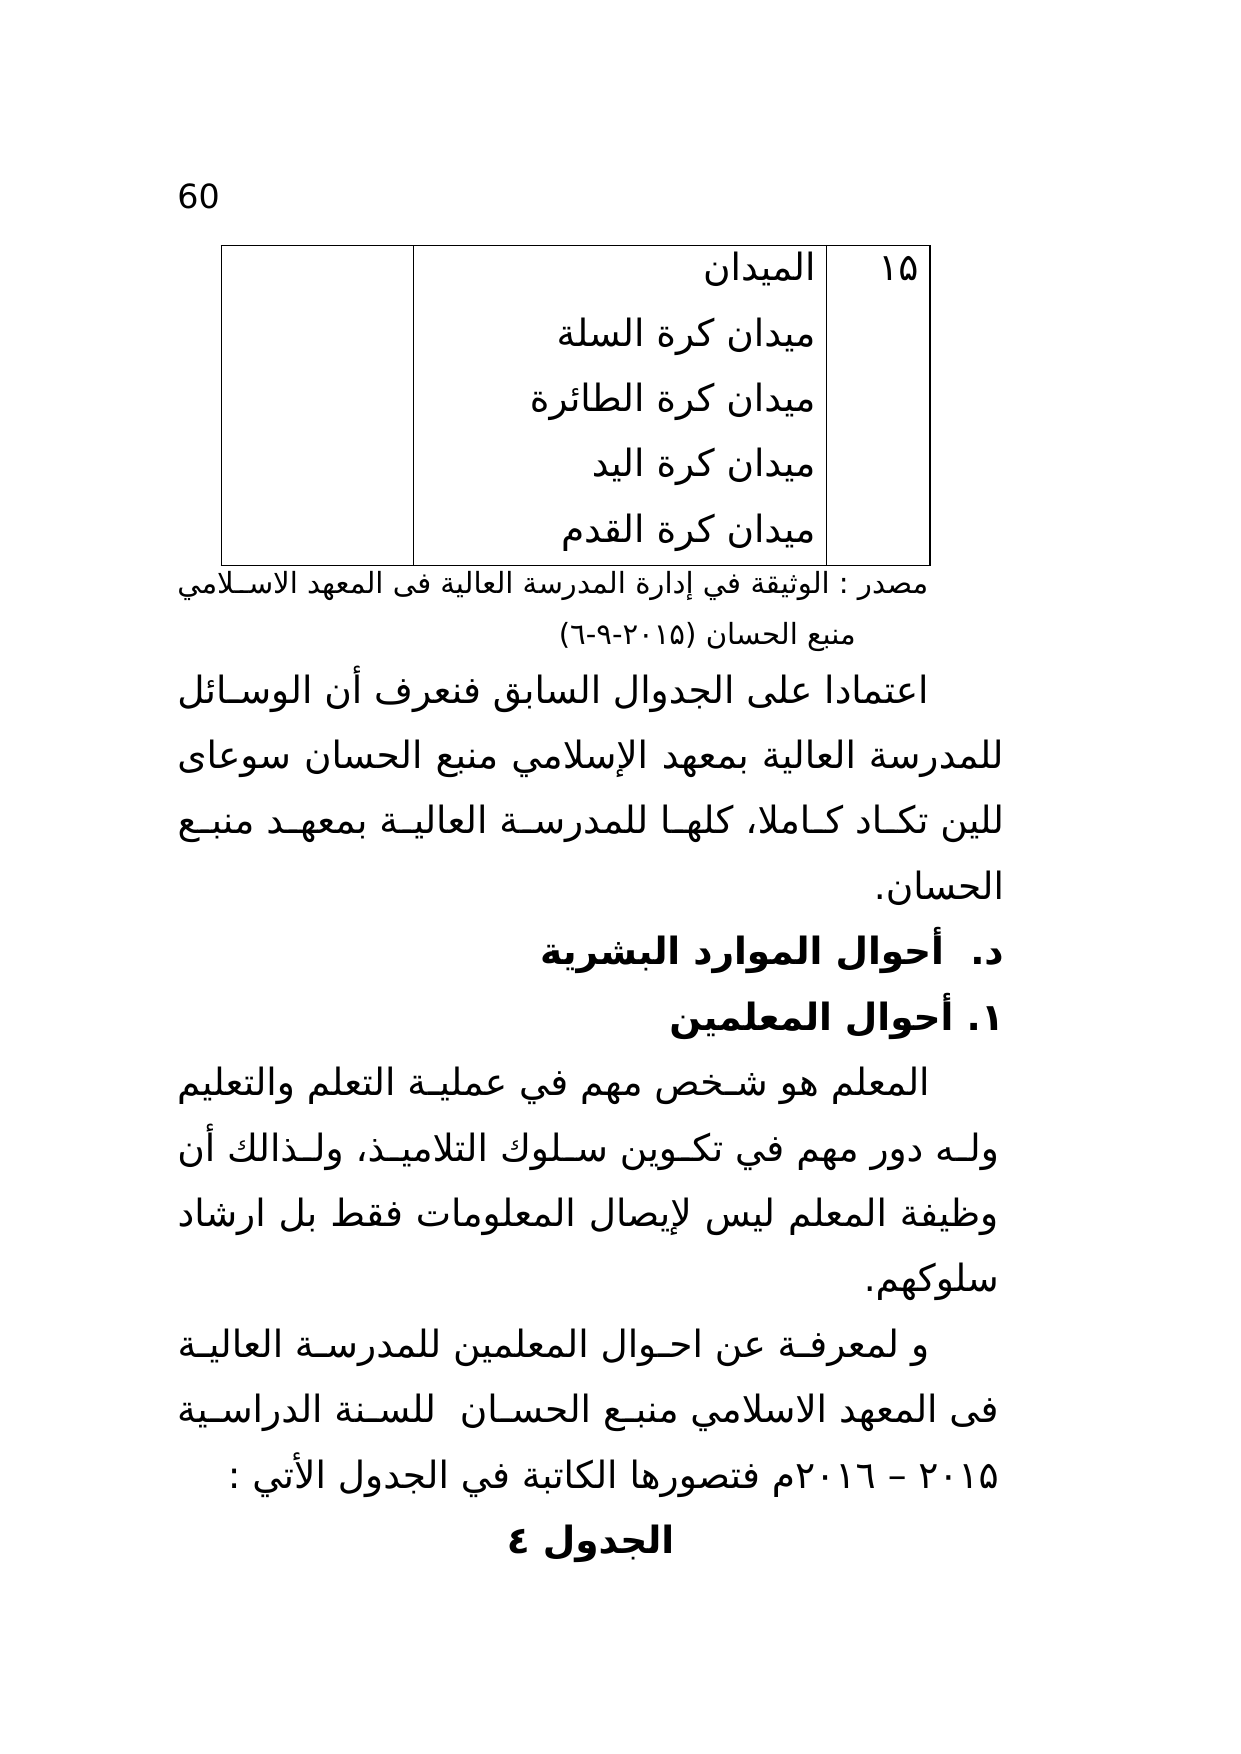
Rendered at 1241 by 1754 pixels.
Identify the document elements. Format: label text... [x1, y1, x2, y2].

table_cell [414, 246, 826, 565]
text د. أحوال الموارد البشرية [177, 930, 1004, 974]
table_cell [222, 246, 413, 565]
list و لمعرفة عن احوال المعلمين للمدرسة العالية فى المعهد الاسلامي منبع الحسان للسنة الدراسية ۲۰۱۵ – ۲۰۱٦م فتصورها الكاتبة في الجدول الأتي : [177, 1322, 999, 1497]
list المعلم هو شخص مهم في عملية التعلم والتعليم وله دور مهم في تكوين سلوك التلاميذ، ولذالك أن وظيفة المعلم ليس لإيصال المعلومات فقط بل ارشاد سلوكهم. [177, 1061, 999, 1301]
text ١. أحوال المعلمين [177, 995, 1004, 1039]
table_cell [827, 246, 929, 565]
list مصدر : الوثيقة في إدارة المدرسة العالية فى المعهد الاسلامي منبع الحسان (۲۰١۵-۹-٦) [177, 566, 929, 651]
list الجدول ٤ [177, 1519, 1004, 1562]
text اعتمادا على الجدوال السابق فنعرف أن الوسائل للمدرسة العالية بمعهد الإسلامي منبع الحسان سوعاى للين تكاد كاملا، كلها للمدرسة العالية بمعهد منبع الحسان. [177, 668, 1004, 908]
